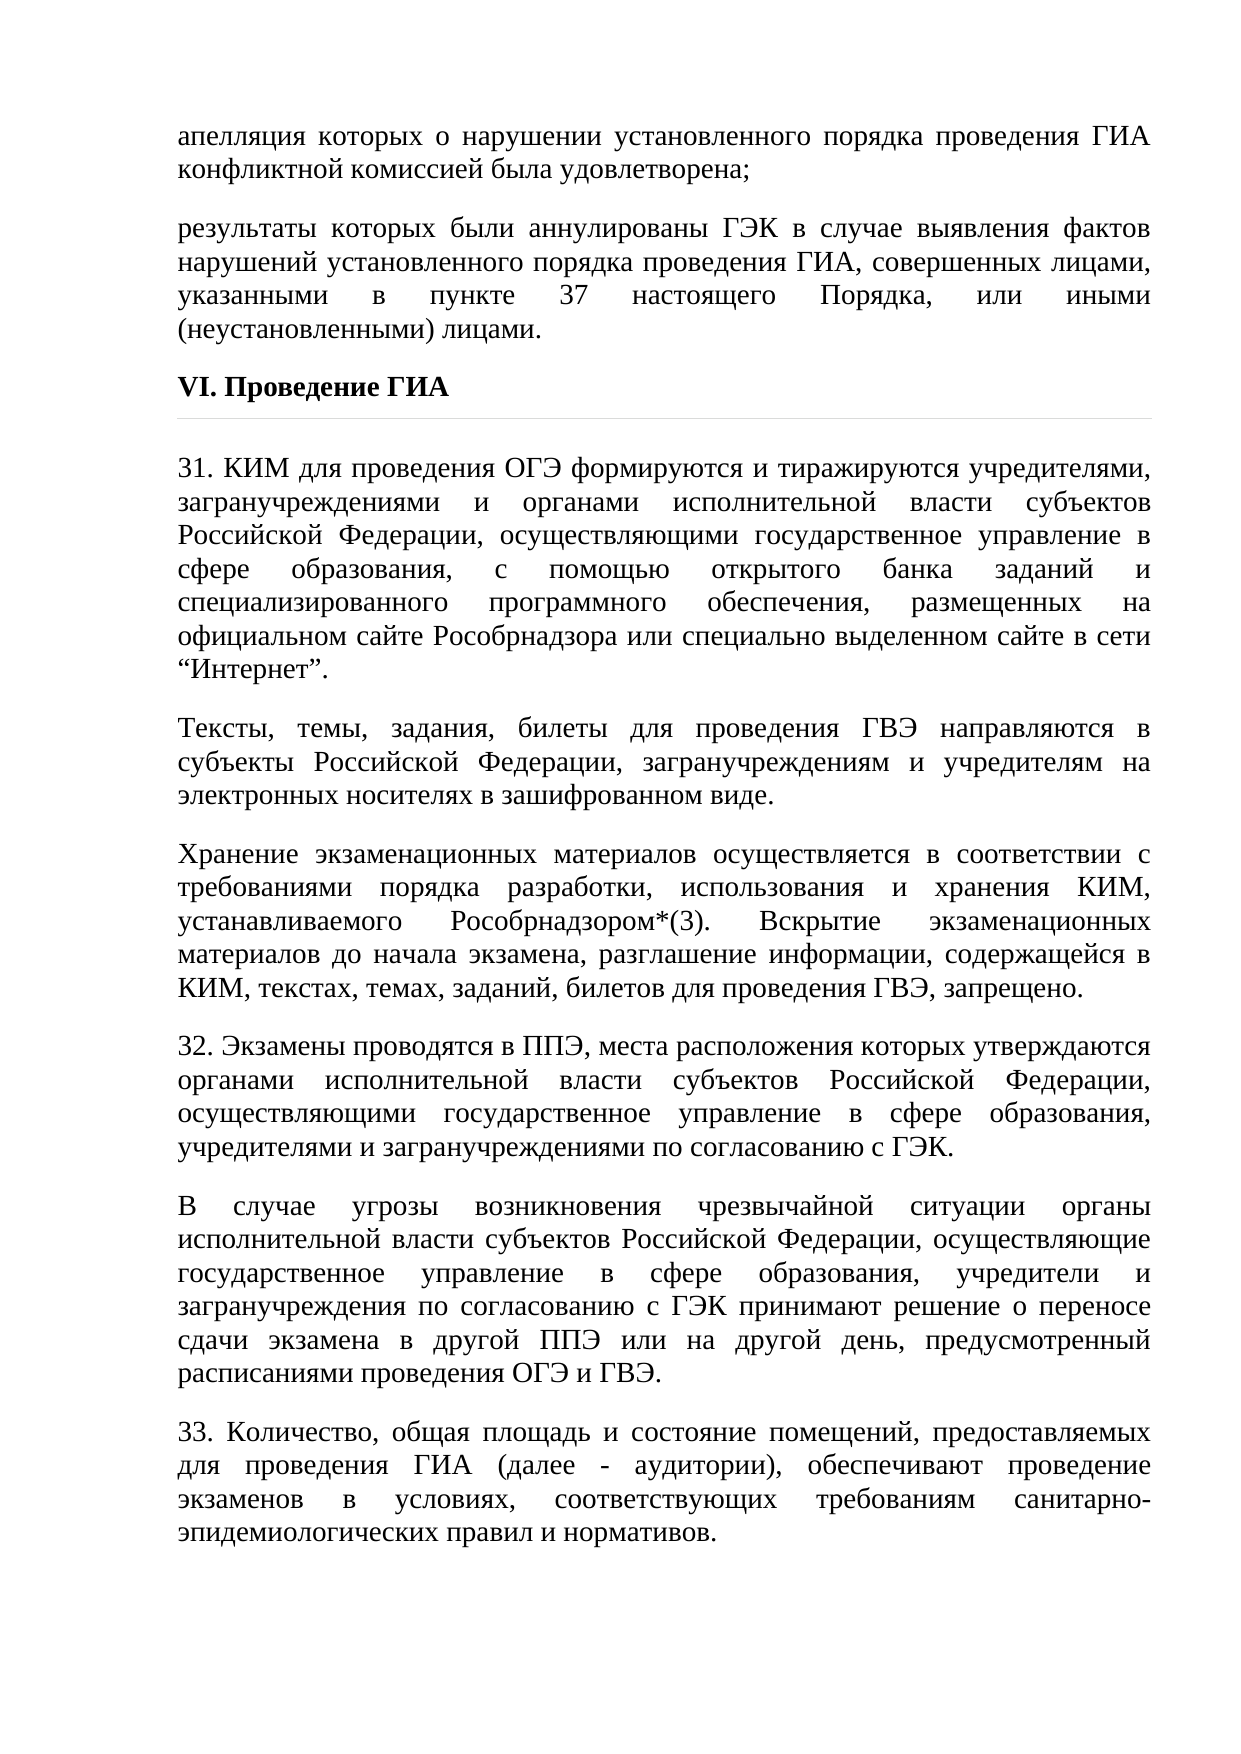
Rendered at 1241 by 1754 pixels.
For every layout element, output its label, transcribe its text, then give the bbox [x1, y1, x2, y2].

text 31. КИМ для проведения ОГЭ формируются и тиражируются учредителями, загранучреждениями и органами исполнительной власти субъектов Российской Федерации, осуществляющими государственное управление в сфере образования, с помощью открытого банка заданий и специализированного программного обеспечения, размещенных на официальном сайте Рособрнадзора или специально выделенном сайте в сети “Интернет”. [177, 450, 1152, 685]
text 33. Количество, общая площадь и состояние помещений, предоставляемых для проведения ГИА (далее - аудитории), обеспечивают проведение экзаменов в условиях, соответствующих требованиям санитарно-эпидемиологических правил и нормативов. [177, 1414, 1152, 1548]
text результаты которых были аннулированы ГЭК в случае выявления фактов нарушений установленного порядка проведения ГИА, совершенных лицами, указанными в пункте 37 настоящего Порядка, или иными (неустановленными) лицами. [177, 210, 1152, 344]
text Тексты, темы, задания, билеты для проведения ГВЭ направляются в субъекты Российской Федерации, загранучреждениям и учредителям на электронных носителях в зашифрованном виде. [177, 710, 1152, 811]
text В случае угрозы возникновения чрезвычайной ситуации органы исполнительной власти субъектов Российской Федерации, осуществляющие государственное управление в сфере образования, учредители и загранучреждения по согласованию с ГЭК принимают решение о переносе сдачи экзамена в другой ППЭ или на другой день, предусмотренный расписаниями проведения ОГЭ и ГВЭ. [177, 1188, 1152, 1389]
text Хранение экзаменационных материалов осуществляется в соответствии с требованиями порядка разработки, использования и хранения КИМ, устанавливаемого Рособрнадзором*(3). Вскрытие экзаменационных материалов до начала экзамена, разглашение информации, содержащейся в КИМ, текстах, темах, заданий, билетов для проведения ГВЭ, запрещено. [177, 836, 1152, 1003]
text апелляция которых о нарушении установленного порядка проведения ГИА конфликтной комиссией была удовлетворена; [177, 118, 1152, 185]
text VI. Проведение ГИА [177, 369, 1152, 418]
text 32. Экзамены проводятся в ППЭ, места расположения которых утверждаются органами исполнительной власти субъектов Российской Федерации, осуществляющими государственное управление в сфере образования, учредителями и загранучреждениями по согласованию с ГЭК. [177, 1028, 1152, 1163]
